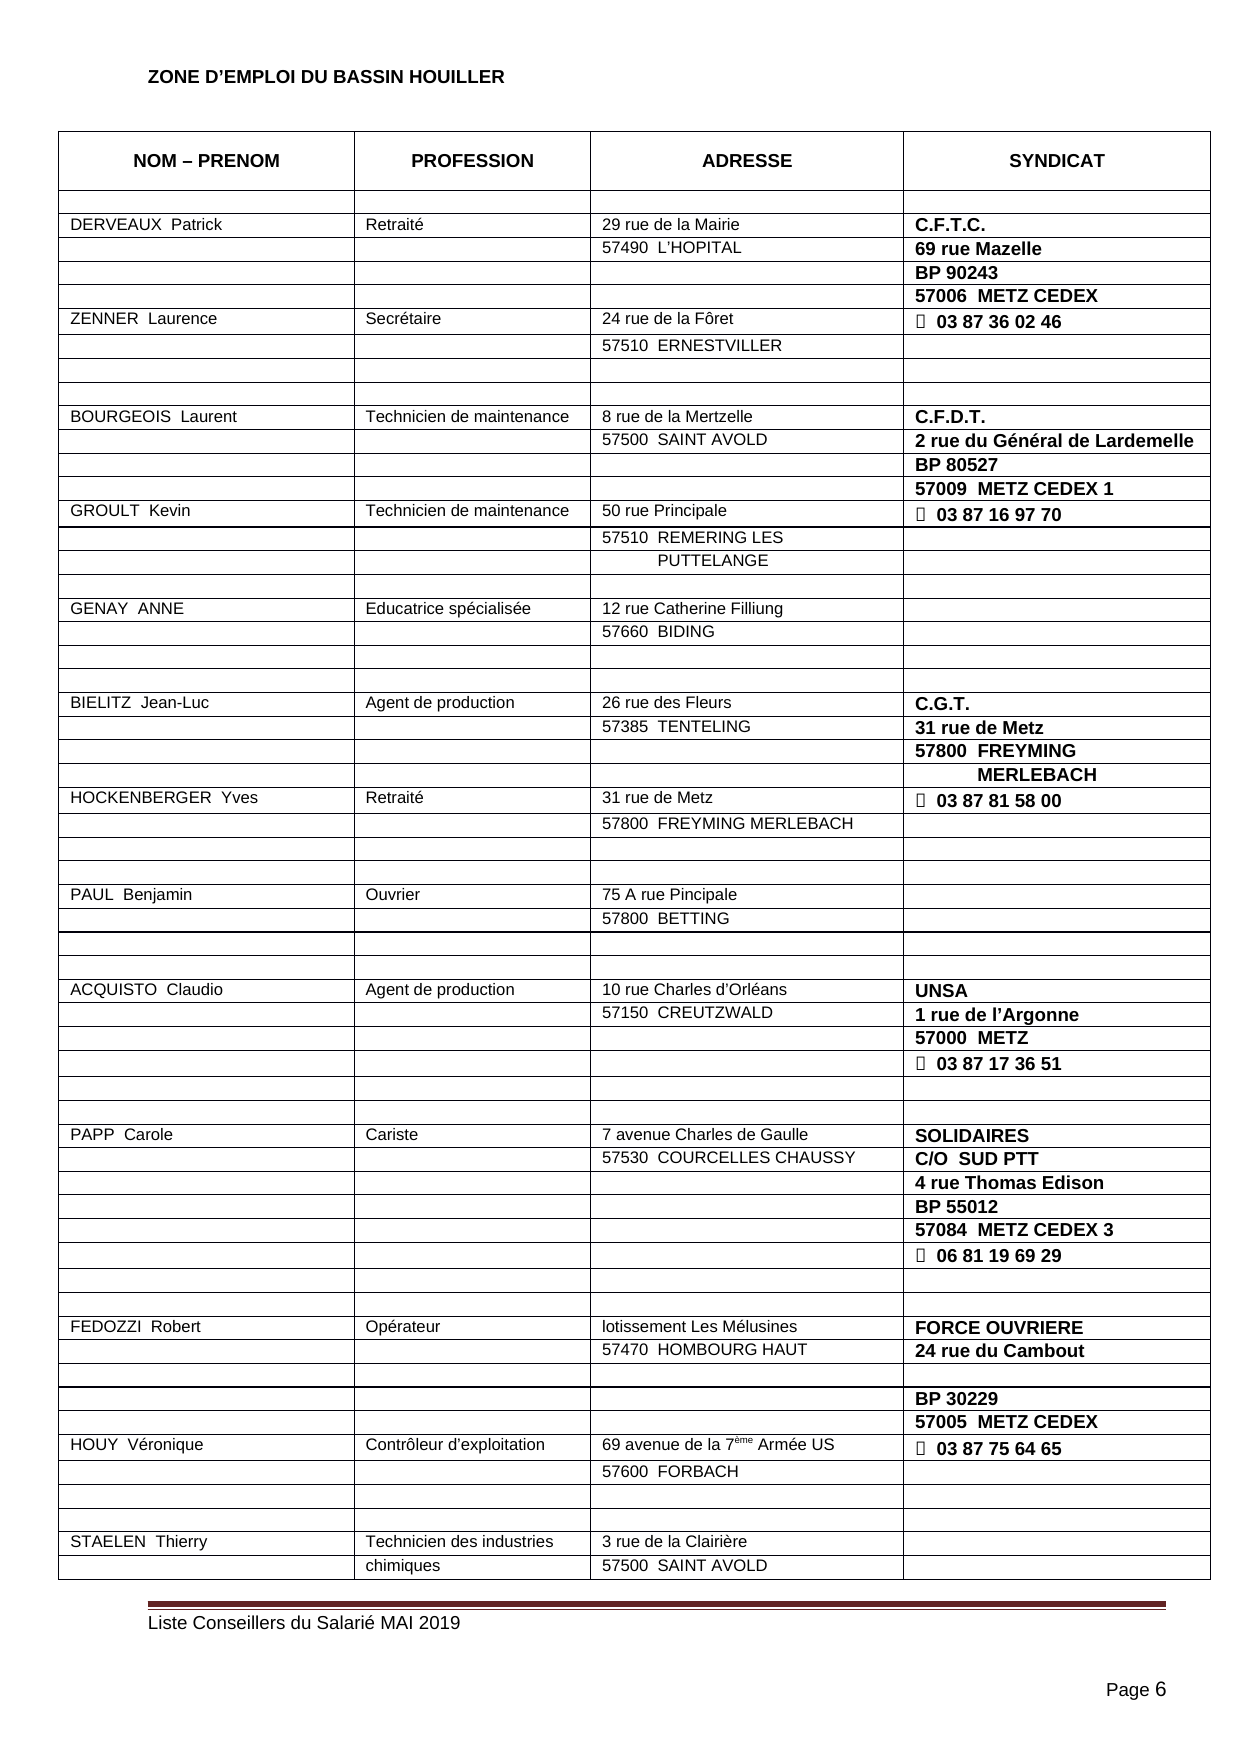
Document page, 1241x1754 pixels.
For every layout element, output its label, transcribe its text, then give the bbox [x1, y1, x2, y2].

table_cell [59, 1556, 354, 1578]
table_cell 57006 METZ CEDEX [904, 285, 1210, 308]
table_cell [59, 1219, 354, 1242]
table_cell Ouvrier [355, 885, 590, 908]
table_cell chimiques [355, 1556, 590, 1578]
table_cell UNSA [904, 980, 1210, 1002]
table_cell HOCKENBERGER Yves [59, 788, 354, 813]
table_cell [591, 669, 903, 692]
table_cell 57800 BETTING [591, 909, 903, 931]
table_cell [59, 383, 354, 405]
table_cell [591, 861, 903, 884]
table_cell Technicien de maintenance [355, 406, 590, 429]
table_cell [591, 1388, 903, 1410]
table_cell [355, 1388, 590, 1410]
table_cell [904, 909, 1210, 931]
table_header PROFESSION [355, 132, 590, 189]
table_cell [591, 359, 903, 382]
table_cell [59, 285, 354, 308]
table_cell C/O SUD PTT [904, 1148, 1210, 1171]
table_cell [904, 1269, 1210, 1292]
table_cell [591, 838, 903, 860]
table_cell [904, 646, 1210, 668]
table_cell PAUL Benjamin [59, 885, 354, 908]
table_cell [355, 717, 590, 739]
table_cell [59, 1340, 354, 1363]
table_cell [904, 669, 1210, 692]
table_cell 1 rue de l’Argonne [904, 1003, 1210, 1026]
table_cell  06 81 19 69 29 [904, 1243, 1210, 1268]
table_cell [591, 575, 903, 597]
table_cell [591, 740, 903, 763]
table_cell [904, 1556, 1210, 1578]
table_cell [355, 1243, 590, 1268]
table_cell [59, 1101, 354, 1123]
table_cell PAPP Carole [59, 1125, 354, 1147]
table_cell [355, 238, 590, 261]
table_cell [59, 575, 354, 597]
table_cell [355, 740, 590, 763]
table_cell [904, 1485, 1210, 1508]
table_cell 57150 CREUTZWALD [591, 1003, 903, 1026]
table_cell [59, 1172, 354, 1194]
table_cell 57800 FREYMING [904, 740, 1210, 763]
table_cell [904, 885, 1210, 908]
table_cell [59, 1485, 354, 1508]
table_cell [355, 838, 590, 860]
table_cell ACQUISTO Claudio [59, 980, 354, 1002]
table_cell [591, 454, 903, 476]
table_cell 75 A rue Pincipale [591, 885, 903, 908]
table_cell [591, 1269, 903, 1292]
table_cell [59, 740, 354, 763]
table_cell PUTTELANGE [591, 551, 903, 574]
table_cell Cariste [355, 1125, 590, 1147]
table_cell Retraité [355, 214, 590, 237]
table_cell 7 avenue Charles de Gaulle [591, 1125, 903, 1147]
table_cell 24 rue de la Fôret [591, 309, 903, 334]
table_cell Agent de production [355, 980, 590, 1002]
table_cell [355, 814, 590, 837]
table_cell FORCE OUVRIERE [904, 1317, 1210, 1339]
table_cell [355, 956, 590, 979]
text ZONE D’EMPLOI DU BASSIN HOUILLER [148, 66, 1166, 87]
table_cell [591, 1077, 903, 1100]
table_cell [355, 1269, 590, 1292]
table_cell [355, 1172, 590, 1194]
table_cell [59, 1269, 354, 1292]
table_cell [355, 909, 590, 931]
table_cell 31 rue de Metz [904, 717, 1210, 739]
table_cell FEDOZZI Robert [59, 1317, 354, 1339]
table_cell 57500 SAINT AVOLD [591, 430, 903, 453]
table_cell [591, 285, 903, 308]
table_cell [59, 477, 354, 500]
table_cell 4 rue Thomas Edison [904, 1172, 1210, 1194]
table_cell [59, 1364, 354, 1386]
table_cell [59, 646, 354, 668]
table_cell [59, 528, 354, 550]
table_cell BP 80527 [904, 454, 1210, 476]
table_cell 24 rue du Cambout [904, 1340, 1210, 1363]
table_cell [591, 764, 903, 787]
table_cell [904, 1461, 1210, 1484]
table_cell [904, 191, 1210, 213]
table_cell [904, 1364, 1210, 1386]
table_cell 57470 HOMBOURG HAUT [591, 1340, 903, 1363]
table_cell [59, 551, 354, 574]
table_cell  03 87 36 02 46 [904, 309, 1210, 334]
table_cell 57490 L’HOPITAL [591, 238, 903, 261]
table_cell DERVEAUX Patrick [59, 214, 354, 237]
table_cell [355, 335, 590, 358]
table_cell [355, 622, 590, 645]
table_header ADRESSE [591, 132, 903, 189]
table_cell 57385 TENTELING [591, 717, 903, 739]
table_cell Opérateur [355, 1317, 590, 1339]
table_cell 57800 FREYMING MERLEBACH [591, 814, 903, 837]
table_cell [59, 1148, 354, 1171]
table_cell [591, 956, 903, 979]
table_header NOM – PRENOM [59, 132, 354, 189]
table_cell [591, 1219, 903, 1242]
table_cell [355, 383, 590, 405]
table_cell [904, 838, 1210, 860]
table_cell [59, 1003, 354, 1026]
table_cell [355, 933, 590, 955]
table_cell 69 avenue de la 7ème Armée US [591, 1435, 903, 1460]
table_cell [591, 1051, 903, 1076]
table_cell 8 rue de la Mertzelle [591, 406, 903, 429]
table_cell [355, 1411, 590, 1434]
table_cell [591, 1293, 903, 1316]
table_cell [355, 575, 590, 597]
table_cell [59, 1411, 354, 1434]
table_cell BP 90243 [904, 262, 1210, 284]
table_cell [355, 430, 590, 453]
table_cell [59, 262, 354, 284]
table_cell [904, 551, 1210, 574]
table_cell [904, 622, 1210, 645]
table_cell [355, 528, 590, 550]
table_cell [355, 1077, 590, 1100]
table_cell [355, 1195, 590, 1218]
table_cell [59, 622, 354, 645]
table_cell HOUY Véronique [59, 1435, 354, 1460]
table_cell [904, 528, 1210, 550]
table_cell [59, 191, 354, 213]
table_cell [591, 1364, 903, 1386]
table_cell 29 rue de la Mairie [591, 214, 903, 237]
table_cell [355, 1003, 590, 1026]
table_cell BOURGEOIS Laurent [59, 406, 354, 429]
table_cell [59, 335, 354, 358]
table_cell [59, 1027, 354, 1049]
table_cell [591, 383, 903, 405]
table_cell GENAY ANNE [59, 599, 354, 621]
table_cell [591, 1243, 903, 1268]
table_cell [904, 599, 1210, 621]
table_cell Contrôleur d’exploitation [355, 1435, 590, 1460]
table_cell  03 87 17 36 51 [904, 1051, 1210, 1076]
table_cell [591, 1411, 903, 1434]
table_cell [904, 1532, 1210, 1555]
table_cell 69 rue Mazelle [904, 238, 1210, 261]
table_cell  03 87 81 58 00 [904, 788, 1210, 813]
table_cell [355, 1340, 590, 1363]
table_cell [59, 1077, 354, 1100]
table_cell 57084 METZ CEDEX 3 [904, 1219, 1210, 1242]
table_cell [355, 477, 590, 500]
table_cell [59, 909, 354, 931]
table_cell [904, 861, 1210, 884]
table_cell [59, 764, 354, 787]
table_cell BP 55012 [904, 1195, 1210, 1218]
table_cell [59, 1243, 354, 1268]
table_cell 57000 METZ [904, 1027, 1210, 1049]
table_cell [59, 1293, 354, 1316]
table_cell [904, 335, 1210, 358]
table_cell  03 87 75 64 65 [904, 1435, 1210, 1460]
table_cell [904, 956, 1210, 979]
table_cell [59, 933, 354, 955]
table_cell [355, 1101, 590, 1123]
table_cell [59, 1388, 354, 1410]
table_cell [591, 933, 903, 955]
table_cell Educatrice spécialisée [355, 599, 590, 621]
table_cell [591, 477, 903, 500]
table_cell [355, 1293, 590, 1316]
table_cell [904, 383, 1210, 405]
table_cell [59, 1461, 354, 1484]
table_cell [355, 1485, 590, 1508]
table_cell [355, 1364, 590, 1386]
table_cell [904, 1293, 1210, 1316]
table_cell 57600 FORBACH [591, 1461, 903, 1484]
table_cell [355, 191, 590, 213]
table_cell 57005 METZ CEDEX [904, 1411, 1210, 1434]
table_cell [59, 454, 354, 476]
table_cell Technicien des industries [355, 1532, 590, 1555]
table_cell [59, 238, 354, 261]
table_cell 57510 REMERING LES [591, 528, 903, 550]
table_header SYNDICAT [904, 132, 1210, 189]
table_cell [59, 669, 354, 692]
table_cell Agent de production [355, 693, 590, 716]
table_cell [355, 551, 590, 574]
table_cell [355, 646, 590, 668]
table_cell C.F.T.C. [904, 214, 1210, 237]
table_cell [904, 814, 1210, 837]
table_cell Technicien de maintenance [355, 501, 590, 526]
table_cell [904, 575, 1210, 597]
table_cell [591, 1509, 903, 1531]
table_cell [904, 933, 1210, 955]
table_cell [59, 430, 354, 453]
table_cell BIELITZ Jean-Luc [59, 693, 354, 716]
table_cell [355, 1219, 590, 1242]
table_cell [59, 956, 354, 979]
table_cell [355, 1051, 590, 1076]
table_cell [355, 454, 590, 476]
table_cell [591, 1195, 903, 1218]
table_cell 57009 METZ CEDEX 1 [904, 477, 1210, 500]
table_cell GROULT Kevin [59, 501, 354, 526]
table_cell [355, 1148, 590, 1171]
table_cell 10 rue Charles d’Orléans [591, 980, 903, 1002]
table_cell [904, 1509, 1210, 1531]
table_cell [59, 359, 354, 382]
table_cell 12 rue Catherine Filliung [591, 599, 903, 621]
table_cell SOLIDAIRES [904, 1125, 1210, 1147]
table_cell [591, 262, 903, 284]
table_cell [591, 1101, 903, 1123]
table_cell [904, 359, 1210, 382]
table_cell [591, 1172, 903, 1194]
table_cell 57530 COURCELLES CHAUSSY [591, 1148, 903, 1171]
table_cell [904, 1101, 1210, 1123]
table_cell Retraité [355, 788, 590, 813]
table_cell [591, 1027, 903, 1049]
table_cell [59, 1509, 354, 1531]
table_cell [355, 669, 590, 692]
table_cell 57500 SAINT AVOLD [591, 1556, 903, 1578]
table_cell 3 rue de la Clairière [591, 1532, 903, 1555]
table_cell [355, 1509, 590, 1531]
table_cell [59, 861, 354, 884]
table_cell [355, 285, 590, 308]
table_cell 57510 ERNESTVILLER [591, 335, 903, 358]
table_cell 26 rue des Fleurs [591, 693, 903, 716]
table_cell [591, 646, 903, 668]
table_cell BP 30229 [904, 1388, 1210, 1410]
table_cell STAELEN Thierry [59, 1532, 354, 1555]
table_cell [904, 1077, 1210, 1100]
table_cell MERLEBACH [904, 764, 1210, 787]
table_cell [355, 1027, 590, 1049]
table_cell 57660 BIDING [591, 622, 903, 645]
table_cell C.F.D.T. [904, 406, 1210, 429]
table_cell [591, 191, 903, 213]
table_cell [59, 814, 354, 837]
table_cell [355, 861, 590, 884]
table_cell [355, 359, 590, 382]
table_cell [59, 838, 354, 860]
table_cell  03 87 16 97 70 [904, 501, 1210, 526]
table_cell [355, 1461, 590, 1484]
table_cell [355, 764, 590, 787]
table_cell lotissement Les Mélusines [591, 1317, 903, 1339]
table_cell [355, 262, 590, 284]
table_cell Secrétaire [355, 309, 590, 334]
table_cell [59, 1051, 354, 1076]
table_cell [59, 717, 354, 739]
table_cell ZENNER Laurence [59, 309, 354, 334]
table_cell 50 rue Principale [591, 501, 903, 526]
table_cell 2 rue du Général de Lardemelle [904, 430, 1210, 453]
table_cell [591, 1485, 903, 1508]
table_cell 31 rue de Metz [591, 788, 903, 813]
table_cell C.G.T. [904, 693, 1210, 716]
table_cell [59, 1195, 354, 1218]
